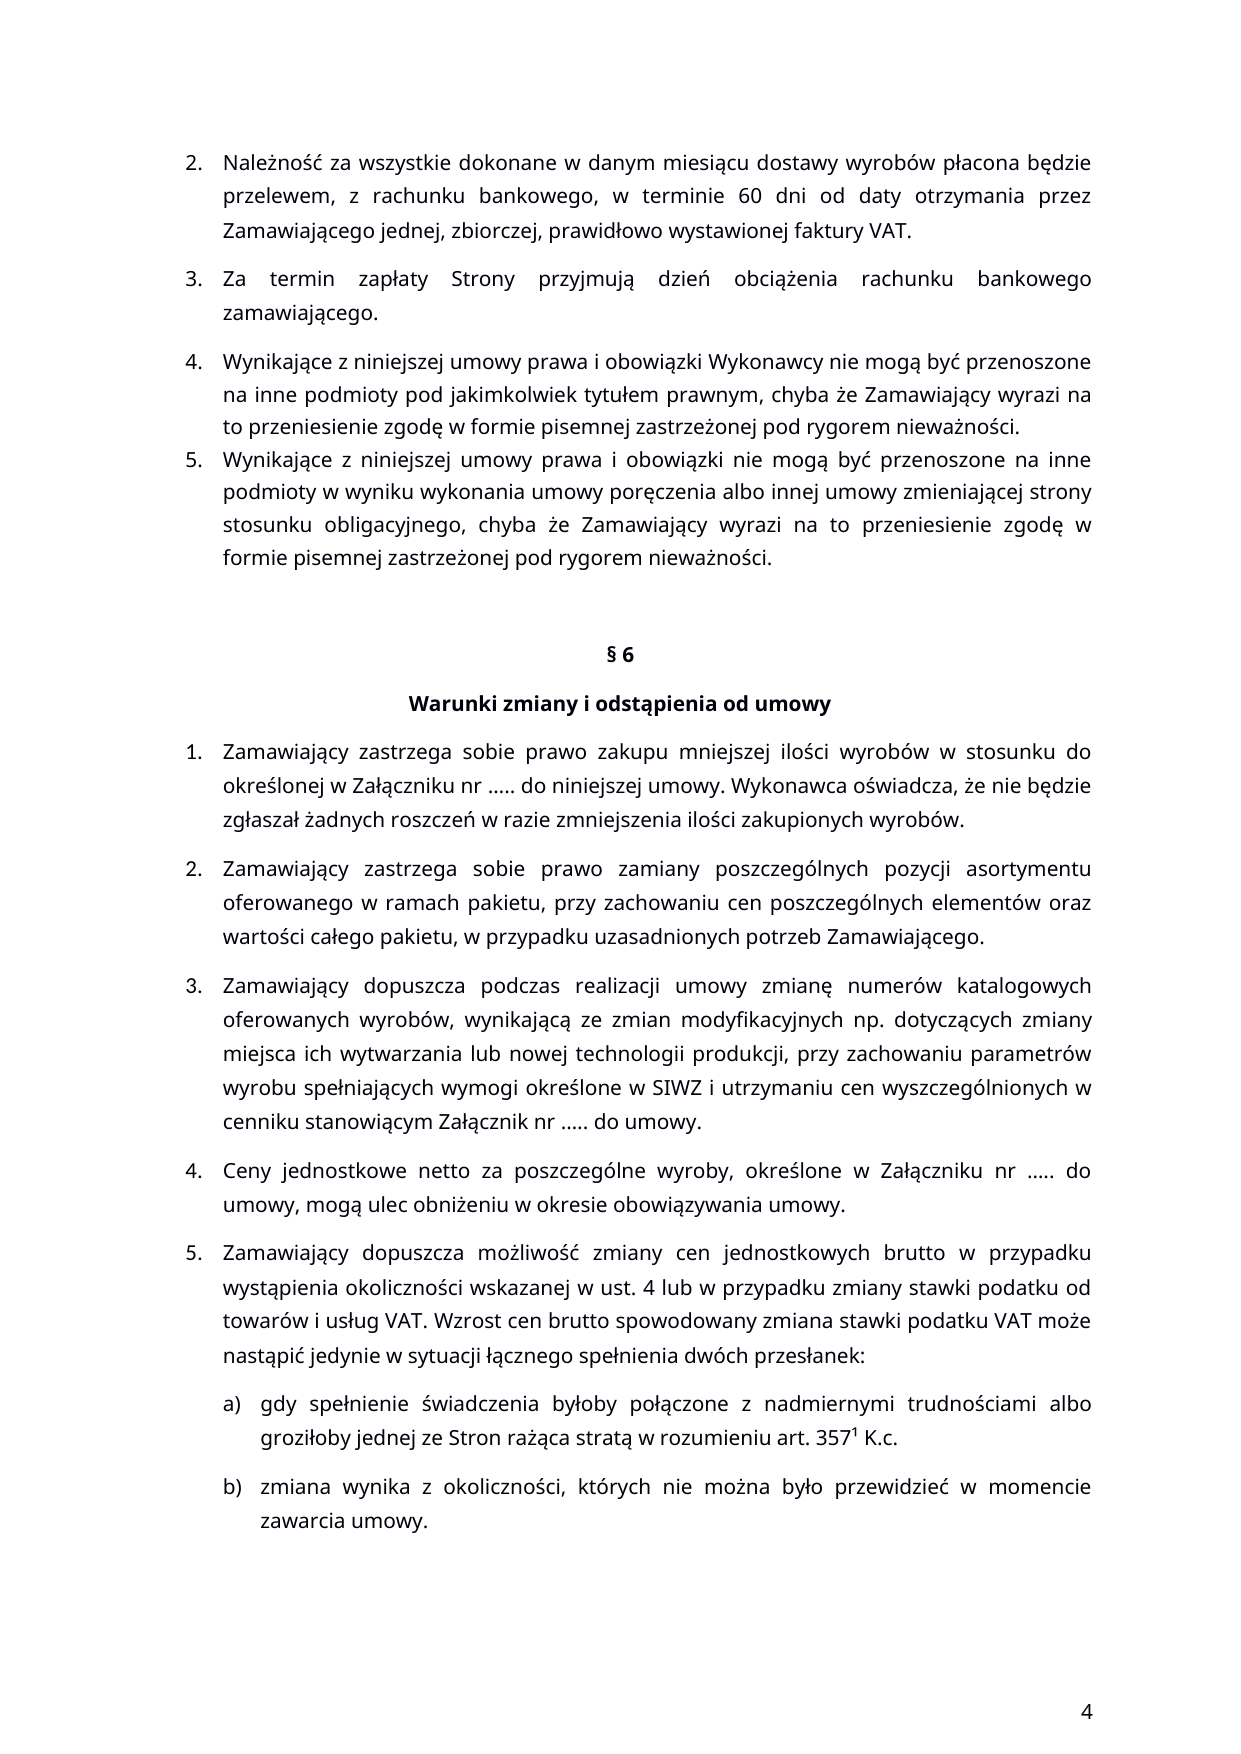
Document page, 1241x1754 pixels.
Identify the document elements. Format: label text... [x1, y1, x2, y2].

list gdy spełnienie świadczenia byłoby połączone z nadmiernymi trudnościami albo groziłoby jednej ze Stron rażąca stratą w rozumieniu art. 357¹ K.c. [223, 1389, 1093, 1452]
list Zamawiający dopuszcza możliwość zmiany cen jednostkowych brutto w przypadku wystąpienia okoliczności wskazanej w ust. 4 lub w przypadku zmiany stawki podatku od towarów i usług VAT. Wzrost cen brutto spowodowany zmiana stawki podatku VAT może nastąpić jedynie w sytuacji łącznego spełnienia dwóch przesłanek: [185, 1238, 1093, 1369]
list Zamawiający zastrzega sobie prawo zakupu mniejszej ilości wyrobów w stosunku do określonej w Załączniku nr ….. do niniejszej umowy. Wykonawca oświadcza, że nie będzie zgłaszał żadnych roszczeń w razie zmniejszenia ilości zakupionych wyrobów. [185, 737, 1093, 834]
list Należność za wszystkie dokonane w danym miesiącu dostawy wyrobów płacona będzie przelewem, z rachunku bankowego, w terminie 60 dni od daty otrzymania przez Zamawiającego jednej, zbiorczej, prawidłowo wystawionej faktury VAT. [185, 148, 1093, 244]
list Zamawiający zastrzega sobie prawo zamiany poszczególnych pozycji asortymentu oferowanego w ramach pakietu, przy zachowaniu cen poszczególnych elementów oraz wartości całego pakietu, w przypadku uzasadnionych potrzeb Zamawiającego. [185, 854, 1093, 951]
list Wynikające z niniejszej umowy prawa i obowiązki Wykonawcy nie mogą być przenoszone na inne podmioty pod jakimkolwiek tytułem prawnym, chyba że Zamawiający wyrazi na to przeniesienie zgodę w formie pisemnej zastrzeżonej pod rygorem nieważności. [185, 347, 1093, 441]
list Wynikające z niniejszej umowy prawa i obowiązki nie mogą być przenoszone na inne podmioty w wyniku wykonania umowy poręczenia albo innej umowy zmieniającej strony stosunku obligacyjnego, chyba że Zamawiający wyrazi na to przeniesienie zgodę w formie pisemnej zastrzeżonej pod rygorem nieważności. [185, 445, 1093, 571]
list zmiana wynika z okoliczności, których nie można było przewidzieć w momencie zawarcia umowy. [223, 1472, 1093, 1534]
list Ceny jednostkowe netto za poszczególne wyroby, określone w Załączniku nr ….. do umowy, mogą ulec obniżeniu w okresie obowiązywania umowy. [185, 1156, 1093, 1218]
list Zamawiający dopuszcza podczas realizacji umowy zmianę numerów katalogowych oferowanych wyrobów, wynikającą ze zmian modyfikacyjnych np. dotyczących zmiany miejsca ich wytwarzania lub nowej technologii produkcji, przy zachowaniu parametrów wyrobu spełniających wymogi określone w SIWZ i utrzymaniu cen wyszczególnionych w cenniku stanowiącym Załącznik nr ….. do umowy. [185, 971, 1093, 1136]
list Za termin zapłaty Strony przyjmują dzień obciążenia rachunku bankowego zamawiającego. [185, 264, 1093, 327]
text § 6 [148, 640, 1093, 668]
text Warunki zmiany i odstąpienia od umowy [148, 689, 1093, 717]
